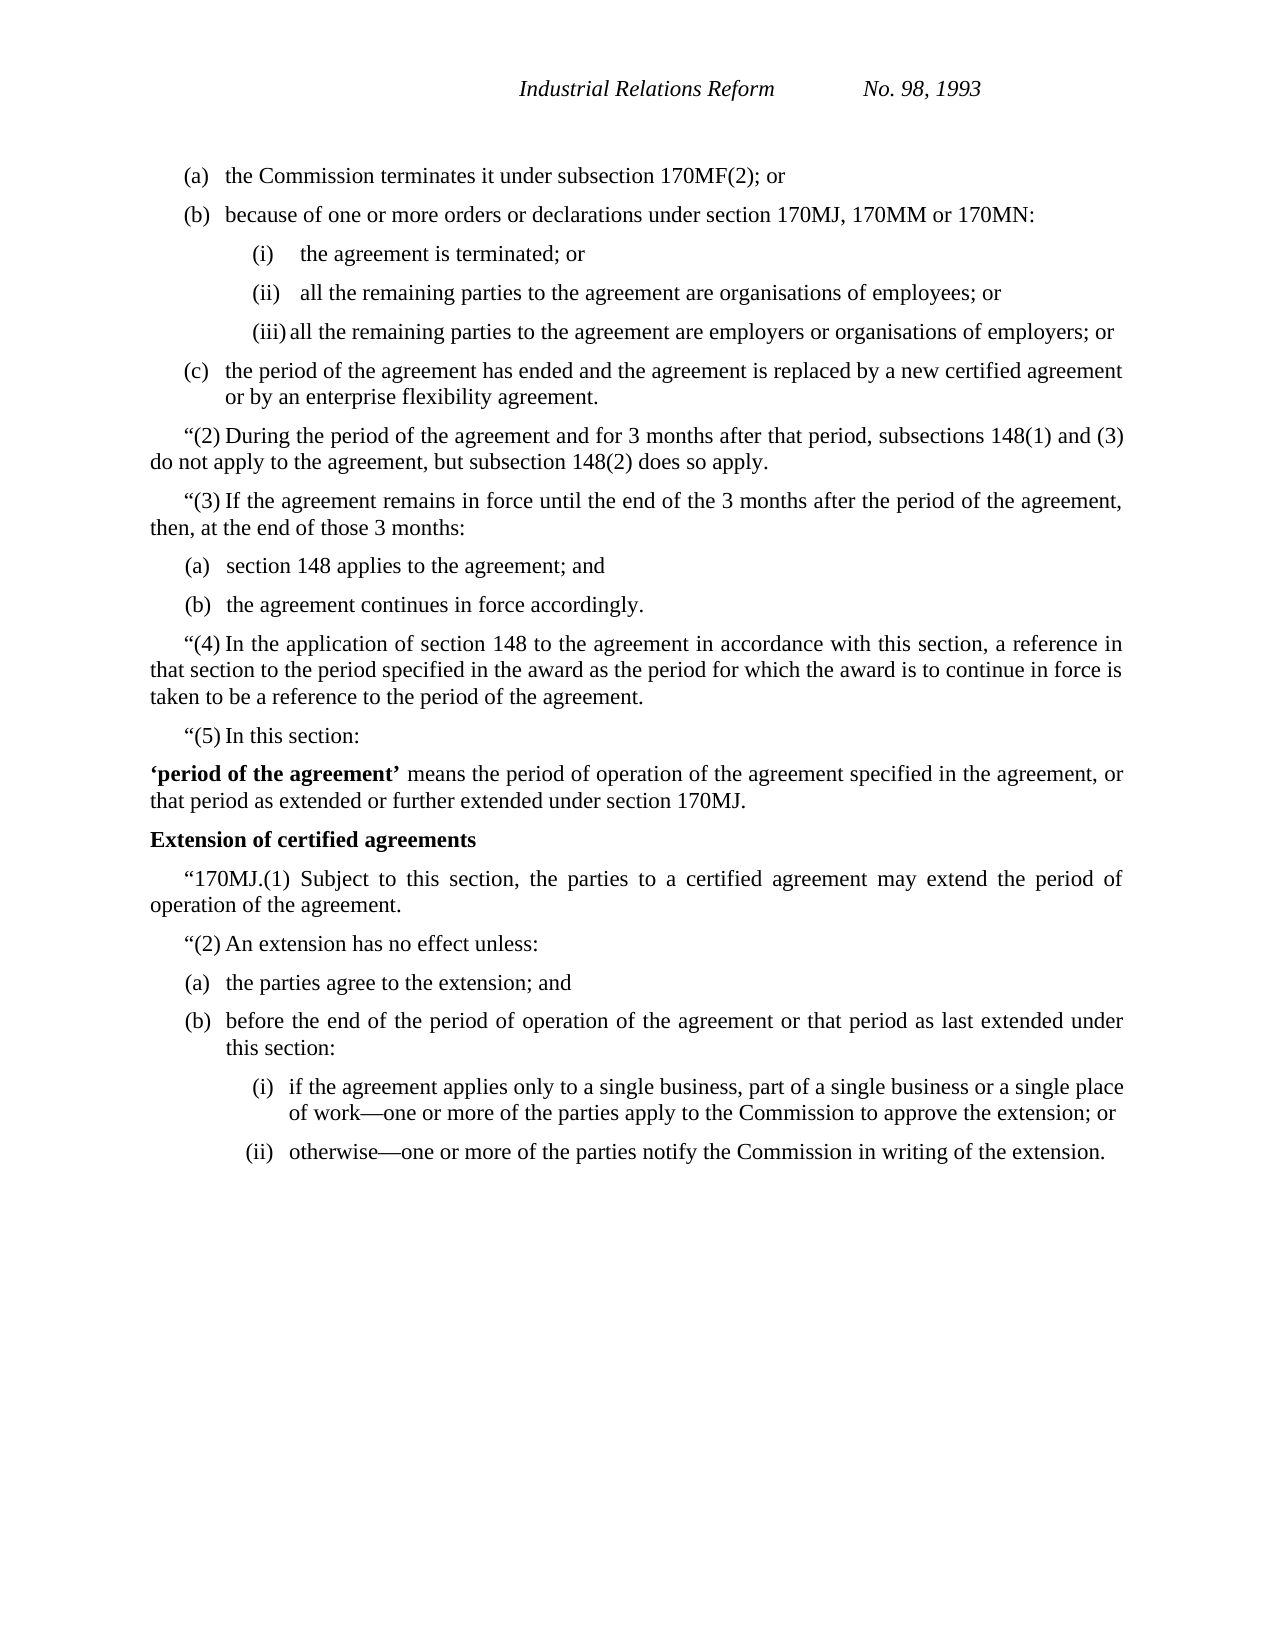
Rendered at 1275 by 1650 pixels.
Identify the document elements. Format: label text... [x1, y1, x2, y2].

text Extension of certified agreements [150, 826, 1125, 852]
text (b) because of one or more orders or declarations under section 170MJ, 170MM or 170MN: [183, 201, 1125, 228]
text (i) if the agreement applies only to a single business, part of a single business or a single place of work—one or more of the parties apply to the Commission to approve the extension; or [252, 1073, 1125, 1125]
text (a) the Commission terminates it under subsection 170MF(2); or [183, 162, 1125, 189]
text (b) before the end of the period of operation of the agreement or that period as last extended under this section: [184, 1007, 1125, 1060]
text (a) the parties agree to the extension; and [184, 969, 1125, 995]
text (b) the agreement continues in force accordingly. [184, 591, 1125, 618]
text (a) section 148 applies to the agreement; and [184, 552, 1125, 579]
text (iii) all the remaining parties to the agreement are employers or organisations of employers; or [252, 318, 1125, 344]
text “(2) An extension has no effect unless: [184, 930, 1125, 956]
text (c) the period of the agreement has ended and the agreement is replaced by a new certified agreement or by an enterprise flexibility agreement. [183, 357, 1125, 409]
text “(5) In this section: [184, 722, 1125, 748]
text ‘period of the agreement’ means the period of operation of the agreement specified in the agreement, or that period as extended or further extended under section 170MJ. [150, 761, 1125, 813]
text “(3) If the agreement remains in force until the end of the 3 months after the period of the agreement, then, at the end of those 3 months: [150, 487, 1125, 540]
text “(4) In the application of section 148 to the agreement in accordance with this section, a reference in that section to the period specified in the award as the period for which the award is to continue in force is taken to be a reference to the period of the agreement. [150, 630, 1125, 709]
text “170MJ.(1) Subject to this section, the parties to a certified agreement may extend the period of operation of the agreement. [150, 864, 1125, 917]
text (ii) otherwise—one or more of the parties notify the Commission in writing of the extension. [245, 1138, 1125, 1164]
text “(2) During the period of the agreement and for 3 months after that period, subsections 148(1) and (3) do not apply to the agreement, but subsection 148(2) does so apply. [150, 422, 1125, 475]
text (i) the agreement is terminated; or [252, 240, 1125, 267]
text (ii) all the remaining parties to the agreement are organisations of employees; or [252, 279, 1125, 305]
